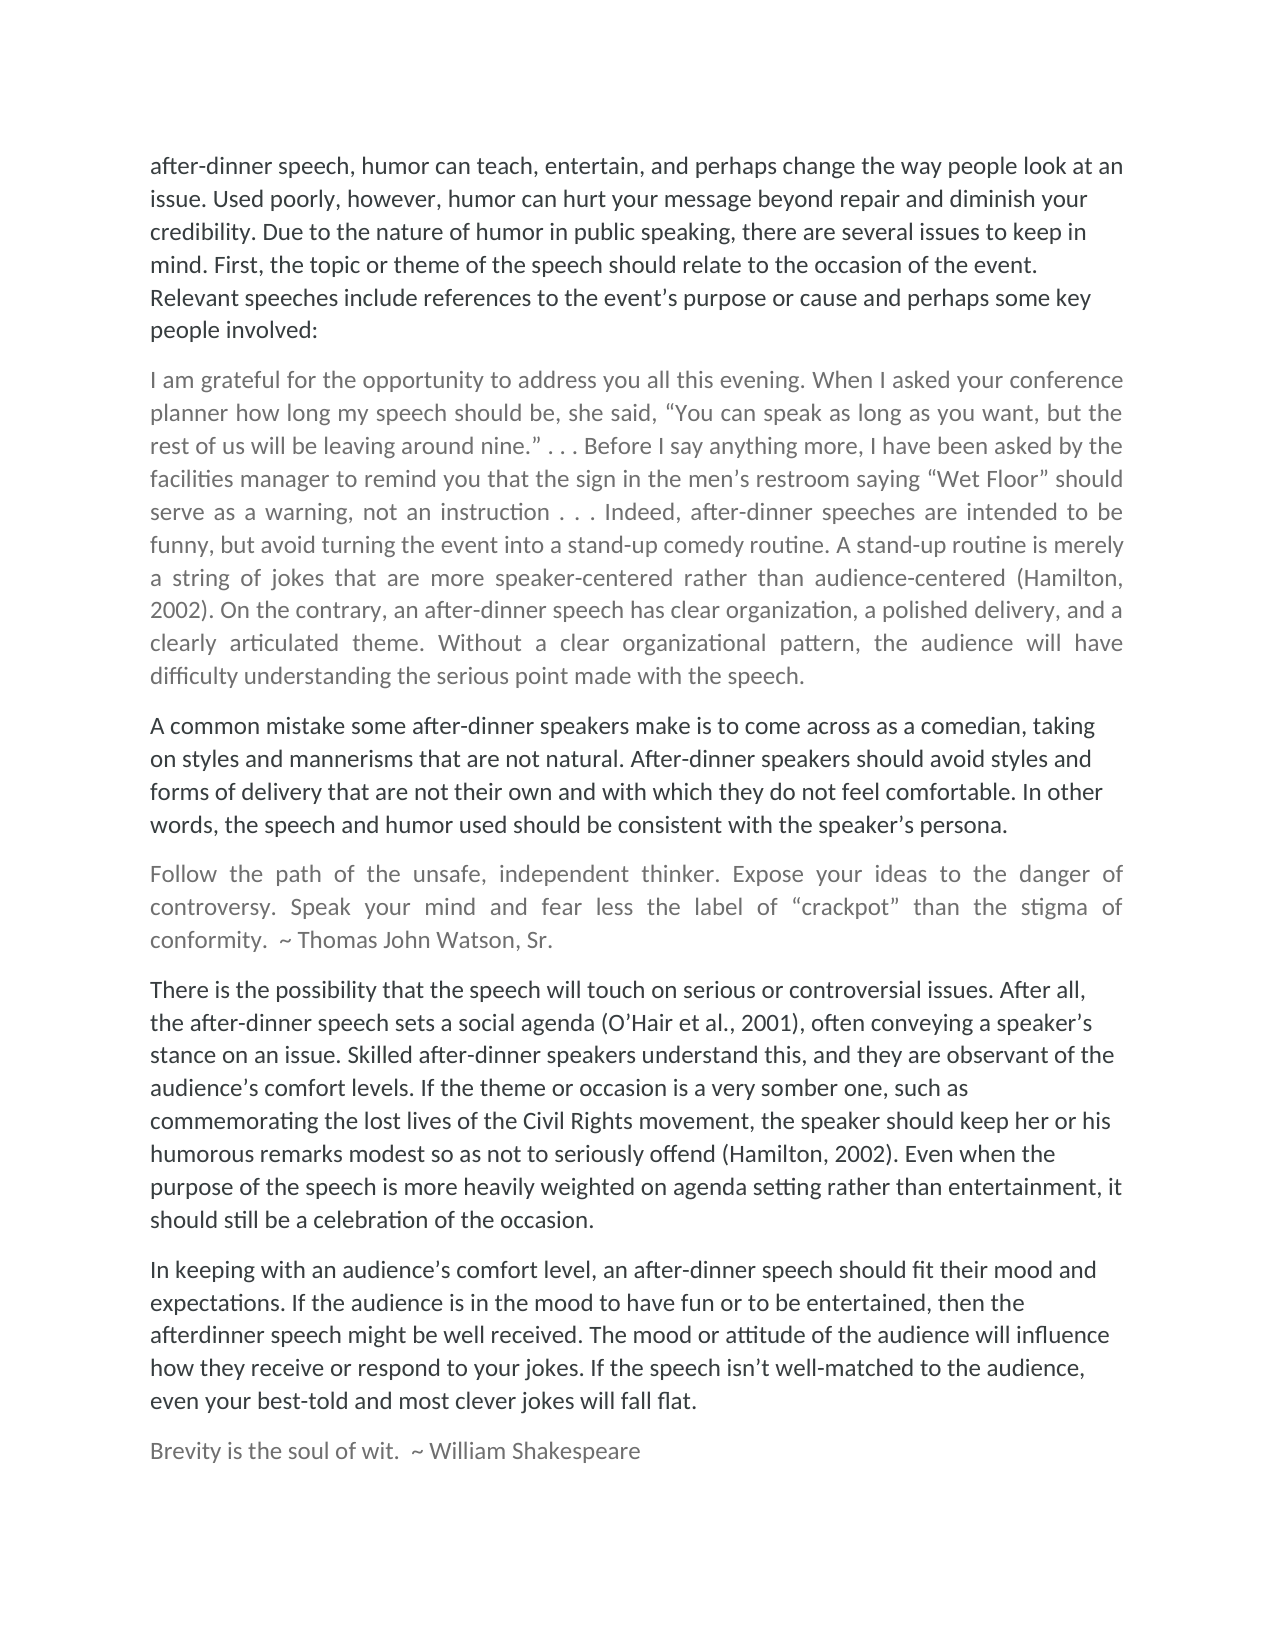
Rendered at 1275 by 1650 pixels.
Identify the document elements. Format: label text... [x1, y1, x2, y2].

text In keeping with an audience’s comfort level, an after-dinner speech should fit their mood and expectations. If the audience is in the mood to have fun or to be entertained, then the afterdinner speech might be well received. The mood or attitude of the audience will influence how they receive or respond to your jokes. If the speech isn’t well-matched to the audience, even your best-told and most clever jokes will fall flat. [150, 1254, 1125, 1416]
text I am grateful for the opportunity to address you all this evening. When I asked your conference planner how long my speech should be, she said, “You can speak as long as you want, but the rest of us will be leaving around nine.” . . . Before I say anything more, I have been asked by the facilities manager to remind you that the sign in the men’s restroom saying “Wet Floor” should serve as a warning, not an instruction . . . Indeed, after-dinner speeches are intended to be funny, but avoid turning the event into a stand-up comedy routine. A stand-up routine is merely a string of jokes that are more speaker-centered rather than audience-centered (Hamilton, 2002). On the contrary, an after-dinner speech has clear organization, a polished delivery, and a clearly articulated theme. Without a clear organizational pattern, the audience will have difficulty understanding the serious point made with the speech. [150, 364, 1125, 691]
text Follow the path of the unsafe, independent thinker. Expose your ideas to the danger of controversy. Speak your mind and fear less the label of “crackpot” than the stigma of conformity. ~ Thomas John Watson, Sr. [150, 858, 1125, 955]
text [150, 150, 1125, 345]
text Brevity is the soul of wit. ~ William Shakespeare [150, 1435, 1125, 1466]
text There is the possibility that the speech will touch on serious or controversial issues. After all, the after-dinner speech sets a social agenda (O’Hair et al., 2001), often conveying a speaker’s stance on an issue. Skilled after-dinner speakers understand this, and they are observant of the audience’s comfort levels. If the theme or occasion is a very somber one, such as commemorating the lost lives of the Civil Rights movement, the speaker should keep her or his humorous remarks modest so as not to seriously offend (Hamilton, 2002). Even when the purpose of the speech is more heavily weighted on agenda setting rather than entertainment, it should still be a celebration of the occasion. [150, 974, 1125, 1235]
text A common mistake some after-dinner speakers make is to come across as a comedian, taking on styles and mannerisms that are not natural. After-dinner speakers should avoid styles and forms of delivery that are not their own and with which they do not feel comfortable. In other words, the speech and humor used should be consistent with the speaker’s persona. [150, 710, 1125, 839]
